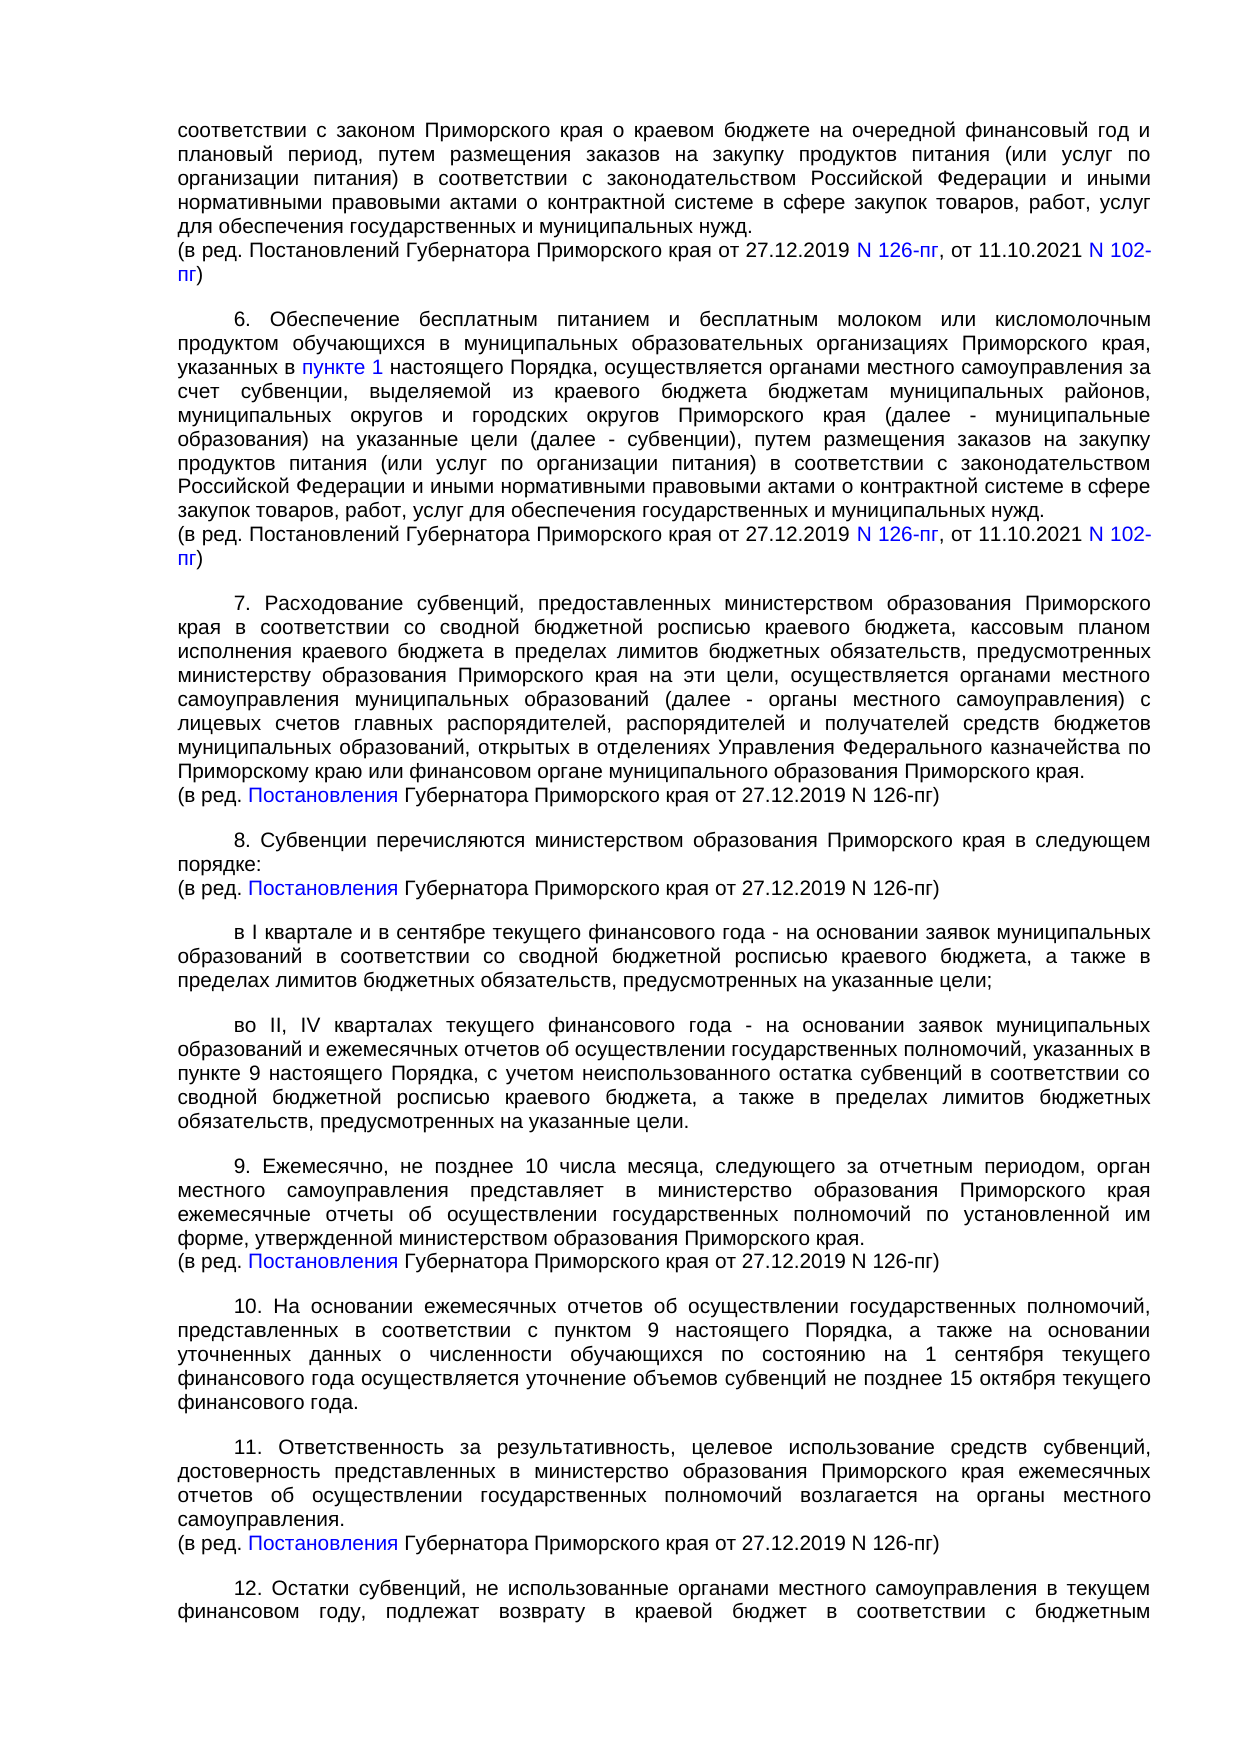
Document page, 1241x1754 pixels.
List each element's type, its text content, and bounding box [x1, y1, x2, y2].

text 10. На основании ежемесячных отчетов об осуществлении государственных полномочий, представленных в соответствии с пунктом 9 настоящего Порядка, а также на основании уточненных данных о численности обучающихся по состоянию на 1 сентября текущего финансового года осуществляется уточнение объемов субвенций не позднее 15 октября текущего финансового года. [177, 1294, 1152, 1414]
text 6. Обеспечение бесплатным питанием и бесплатным молоком или кисломолочным продуктом обучающихся в муниципальных образовательных организациях Приморского края, указанных в пункте 1 настоящего Порядка, осуществляется органами местного самоуправления за счет субвенции, выделяемой из краевого бюджета бюджетам муниципальных районов, муниципальных округов и городских округов Приморского края (далее - муниципальные образования) на указанные цели (далее - субвенции), путем размещения заказов на закупку продуктов питания (или услуг по организации питания) в соответствии с законодательством Российской Федерации и иными нормативными правовыми актами о контрактной системе в сфере закупок товаров, работ, услуг для обеспечения государственных и муниципальных нужд. [177, 307, 1152, 522]
text (в ред. Постановлений Губернатора Приморского края от 27.12.2019 N 126-пг, от 11.10.2021 N 102-пг) [177, 522, 1152, 570]
text 8. Субвенции перечисляются министерством образования Приморского края в следующем порядке: [177, 827, 1152, 875]
text (в ред. Постановления Губернатора Приморского края от 27.12.2019 N 126-пг) [177, 875, 1152, 899]
text (в ред. Постановлений Губернатора Приморского края от 27.12.2019 N 126-пг, от 11.10.2021 N 102-пг) [177, 238, 1152, 286]
text (в ред. Постановления Губернатора Приморского края от 27.12.2019 N 126-пг) [177, 1249, 1152, 1273]
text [177, 118, 1152, 238]
text 11. Ответственность за результативность, целевое использование средств субвенций, достоверность представленных в министерство образования Приморского края ежемесячных отчетов об осуществлении государственных полномочий возлагается на органы местного самоуправления. [177, 1435, 1152, 1531]
text в I квартале и в сентябре текущего финансового года - на основании заявок муниципальных образований в соответствии со сводной бюджетной росписью краевого бюджета, а также в пределах лимитов бюджетных обязательств, предусмотренных на указанные цели; [177, 920, 1152, 992]
text 7. Расходование субвенций, предоставленных министерством образования Приморского края в соответствии со сводной бюджетной росписью краевого бюджета, кассовым планом исполнения краевого бюджета в пределах лимитов бюджетных обязательств, предусмотренных министерству образования Приморского края на эти цели, осуществляется органами местного самоуправления муниципальных образований (далее - органы местного самоуправления) с лицевых счетов главных распорядителей, распорядителей и получателей средств бюджетов муниципальных образований, открытых в отделениях Управления Федерального казначейства по Приморскому краю или финансовом органе муниципального образования Приморского края. [177, 591, 1152, 783]
text во II, IV кварталах текущего финансового года - на основании заявок муниципальных образований и ежемесячных отчетов об осуществлении государственных полномочий, указанных в пункте 9 настоящего Порядка, с учетом неиспользованного остатка субвенций в соответствии со сводной бюджетной росписью краевого бюджета, а также в пределах лимитов бюджетных обязательств, предусмотренных на указанные цели. [177, 1013, 1152, 1133]
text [177, 1575, 1152, 1623]
text (в ред. Постановления Губернатора Приморского края от 27.12.2019 N 126-пг) [177, 1531, 1152, 1554]
text 9. Ежемесячно, не позднее 10 числа месяца, следующего за отчетным периодом, орган местного самоуправления представляет в министерство образования Приморского края ежемесячные отчеты об осуществлении государственных полномочий по установленной им форме, утвержденной министерством образования Приморского края. [177, 1153, 1152, 1249]
text (в ред. Постановления Губернатора Приморского края от 27.12.2019 N 126-пг) [177, 783, 1152, 807]
